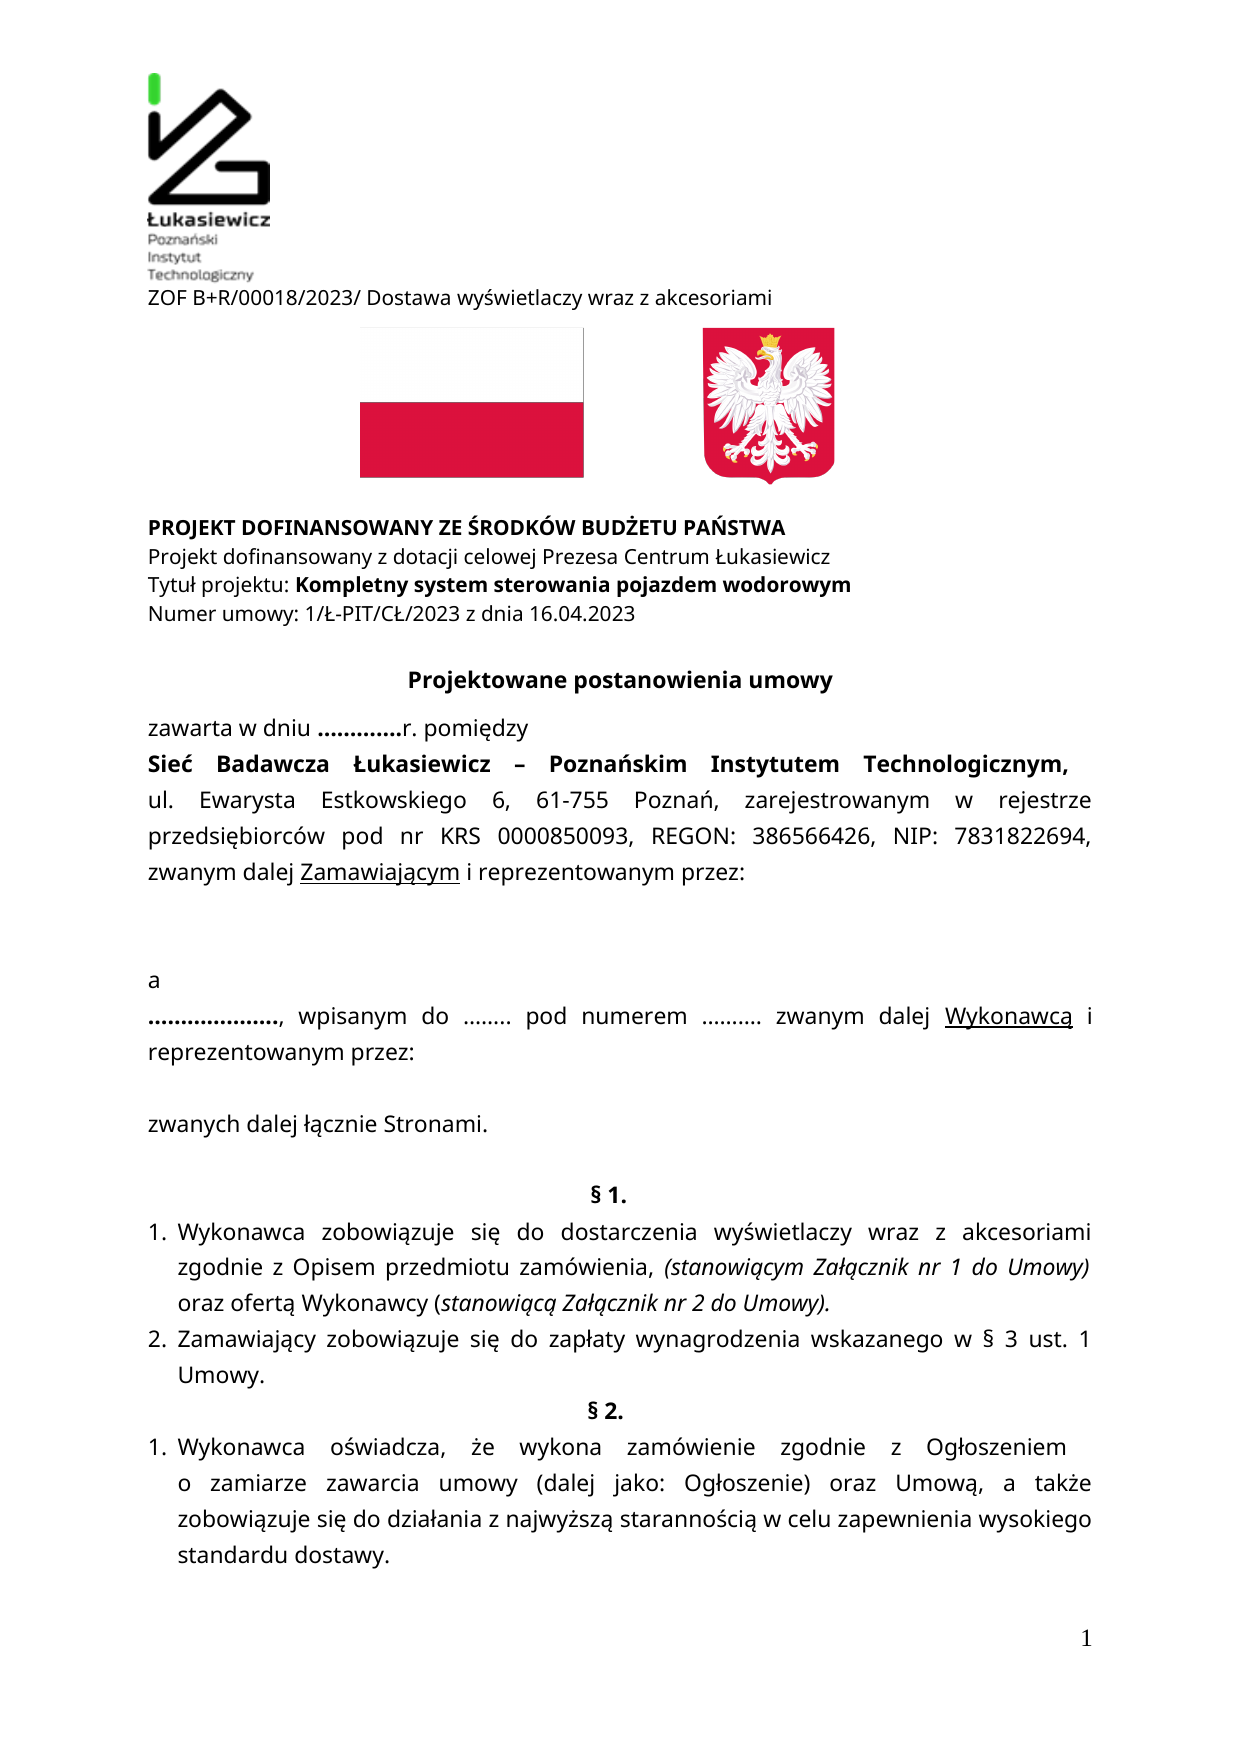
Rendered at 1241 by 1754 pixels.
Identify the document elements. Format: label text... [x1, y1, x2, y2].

text zwanych dalej łącznie Stronami. [148, 1108, 1093, 1139]
text Sieć Badawcza Łukasiewicz – Poznańskim Instytutem Technologicznym, ul. Ewarysta Estkowskiego 6, 61-755 Poznań, zarejestrowanym w rejestrze przedsiębiorców pod nr KRS 0000850093, REGON: 386566426, NIP: 7831822694, zwanym dalej Zamawiającym i reprezentowanym przez: [148, 748, 1093, 887]
text a [148, 964, 1093, 995]
text Projektowane postanowienia umowy [148, 664, 1093, 695]
list Wykonawca zobowiązuje się do dostarczenia wyświetlaczy wraz z akcesoriami zgodnie z Opisem przedmiotu zamówienia, (stanowiącym Załącznik nr 1 do Umowy) oraz ofertą Wykonawcy (stanowiącą Załącznik nr 2 do Umowy). [148, 1215, 1093, 1318]
text zawarta w dniu ………….r. pomiędzy [148, 712, 1093, 743]
text ……………….., wpisanym do …….. pod numerem ………. zwanym dalej Wykonawcą i reprezentowanym przez: [148, 1000, 1093, 1067]
text § 2. [118, 1395, 1093, 1426]
list Wykonawca oświadcza, że wykona zamówienie zgodnie z Ogłoszeniem o zamiarze zawarcia umowy (dalej jako: Ogłoszenie) oraz Umową, a także zobowiązuje się do działania z najwyższą starannością w celu zapewnienia wysokiego standardu dostawy. [148, 1431, 1093, 1570]
picture [147, 73, 270, 284]
picture [359, 327, 834, 484]
list Zamawiający zobowiązuje się do zapłaty wynagrodzenia wskazanego w § 3 ust. 1 Umowy. [148, 1323, 1093, 1390]
text § 1. [148, 1179, 1093, 1211]
